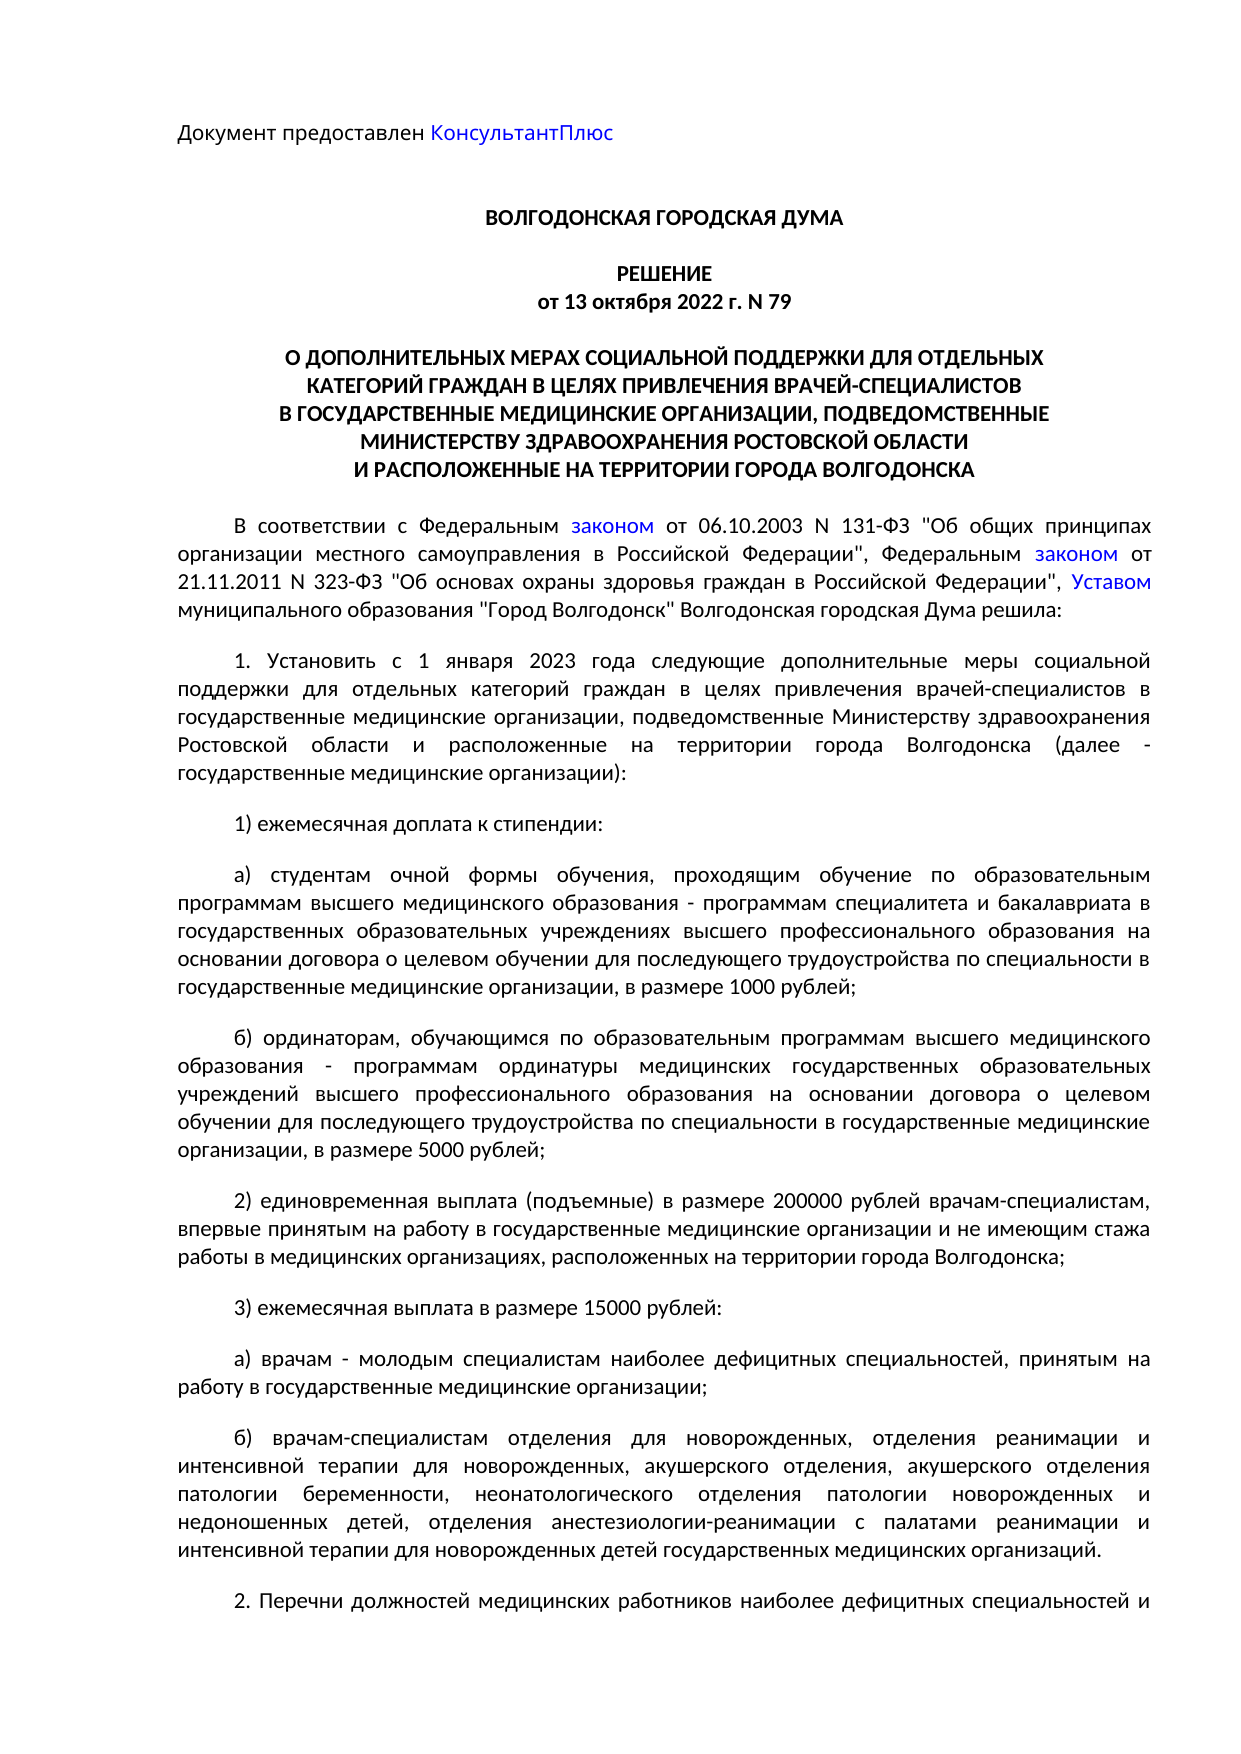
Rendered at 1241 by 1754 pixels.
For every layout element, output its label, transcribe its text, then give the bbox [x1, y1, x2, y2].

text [177, 1586, 1152, 1614]
title РЕШЕНИЕ [177, 259, 1152, 287]
title КАТЕГОРИЙ ГРАЖДАН В ЦЕЛЯХ ПРИВЛЕЧЕНИЯ ВРАЧЕЙ-СПЕЦИАЛИСТОВ [177, 371, 1152, 399]
title О ДОПОЛНИТЕЛЬНЫХ МЕРАХ СОЦИАЛЬНОЙ ПОДДЕРЖКИ ДЛЯ ОТДЕЛЬНЫХ [177, 343, 1152, 371]
title МИНИСТЕРСТВУ ЗДРАВООХРАНЕНИЯ РОСТОВСКОЙ ОБЛАСТИ [177, 427, 1152, 455]
title ВОЛГОДОНСКАЯ ГОРОДСКАЯ ДУМА [177, 203, 1152, 231]
text б) врачам-специалистам отделения для новорожденных, отделения реанимации и интенсивной терапии для новорожденных, акушерского отделения, акушерского отделения патологии беременности, неонатологического отделения патологии новорожденных и недоношенных детей, отделения анестезиологии-реанимации с палатами реанимации и интенсивной терапии для новорожденных детей государственных медицинских организаций. [177, 1423, 1152, 1563]
title от 13 октября 2022 г. N 79 [177, 287, 1152, 315]
text 1. Установить с 1 января 2023 года следующие дополнительные меры социальной поддержки для отдельных категорий граждан в целях привлечения врачей-специалистов в государственные медицинские организации, подведомственные Министерству здравоохранения Ростовской области и расположенные на территории города Волгодонска (далее - государственные медицинские организации): [177, 646, 1152, 786]
text 1) ежемесячная доплата к стипендии: [177, 809, 1152, 837]
text а) врачам - молодым специалистам наиболее дефицитных специальностей, принятым на работу в государственные медицинские организации; [177, 1344, 1152, 1400]
title Документ предоставлен КонсультантПлюс [177, 118, 1152, 175]
text а) студентам очной формы обучения, проходящим обучение по образовательным программам высшего медицинского образования - программам специалитета и бакалавриата в государственных образовательных учреждениях высшего профессионального образования на основании договора о целевом обучении для последующего трудоустройства по специальности в государственные медицинские организации, в размере 1000 рублей; [177, 860, 1152, 1000]
title В ГОСУДАРСТВЕННЫЕ МЕДИЦИНСКИЕ ОРГАНИЗАЦИИ, ПОДВЕДОМСТВЕННЫЕ [177, 399, 1152, 427]
text 2) единовременная выплата (подъемные) в размере 200000 рублей врачам-специалистам, впервые принятым на работу в государственные медицинские организации и не имеющим стажа работы в медицинских организациях, расположенных на территории города Волгодонска; [177, 1186, 1152, 1270]
text 3) ежемесячная выплата в размере 15000 рублей: [177, 1293, 1152, 1321]
text В соответствии с Федеральным законом от 06.10.2003 N 131-ФЗ "Об общих принципах организации местного самоуправления в Российской Федерации", Федеральным законом от 21.11.2011 N 323-ФЗ "Об основах охраны здоровья граждан в Российской Федерации", Уставом муниципального образования "Город Волгодонск" Волгодонская городская Дума решила: [177, 511, 1152, 623]
title И РАСПОЛОЖЕННЫЕ НА ТЕРРИТОРИИ ГОРОДА ВОЛГОДОНСКА [177, 455, 1152, 483]
text б) ординаторам, обучающимся по образовательным программам высшего медицинского образования - программам ординатуры медицинских государственных образовательных учреждений высшего профессионального образования на основании договора о целевом обучении для последующего трудоустройства по специальности в государственные медицинские организации, в размере 5000 рублей; [177, 1023, 1152, 1163]
